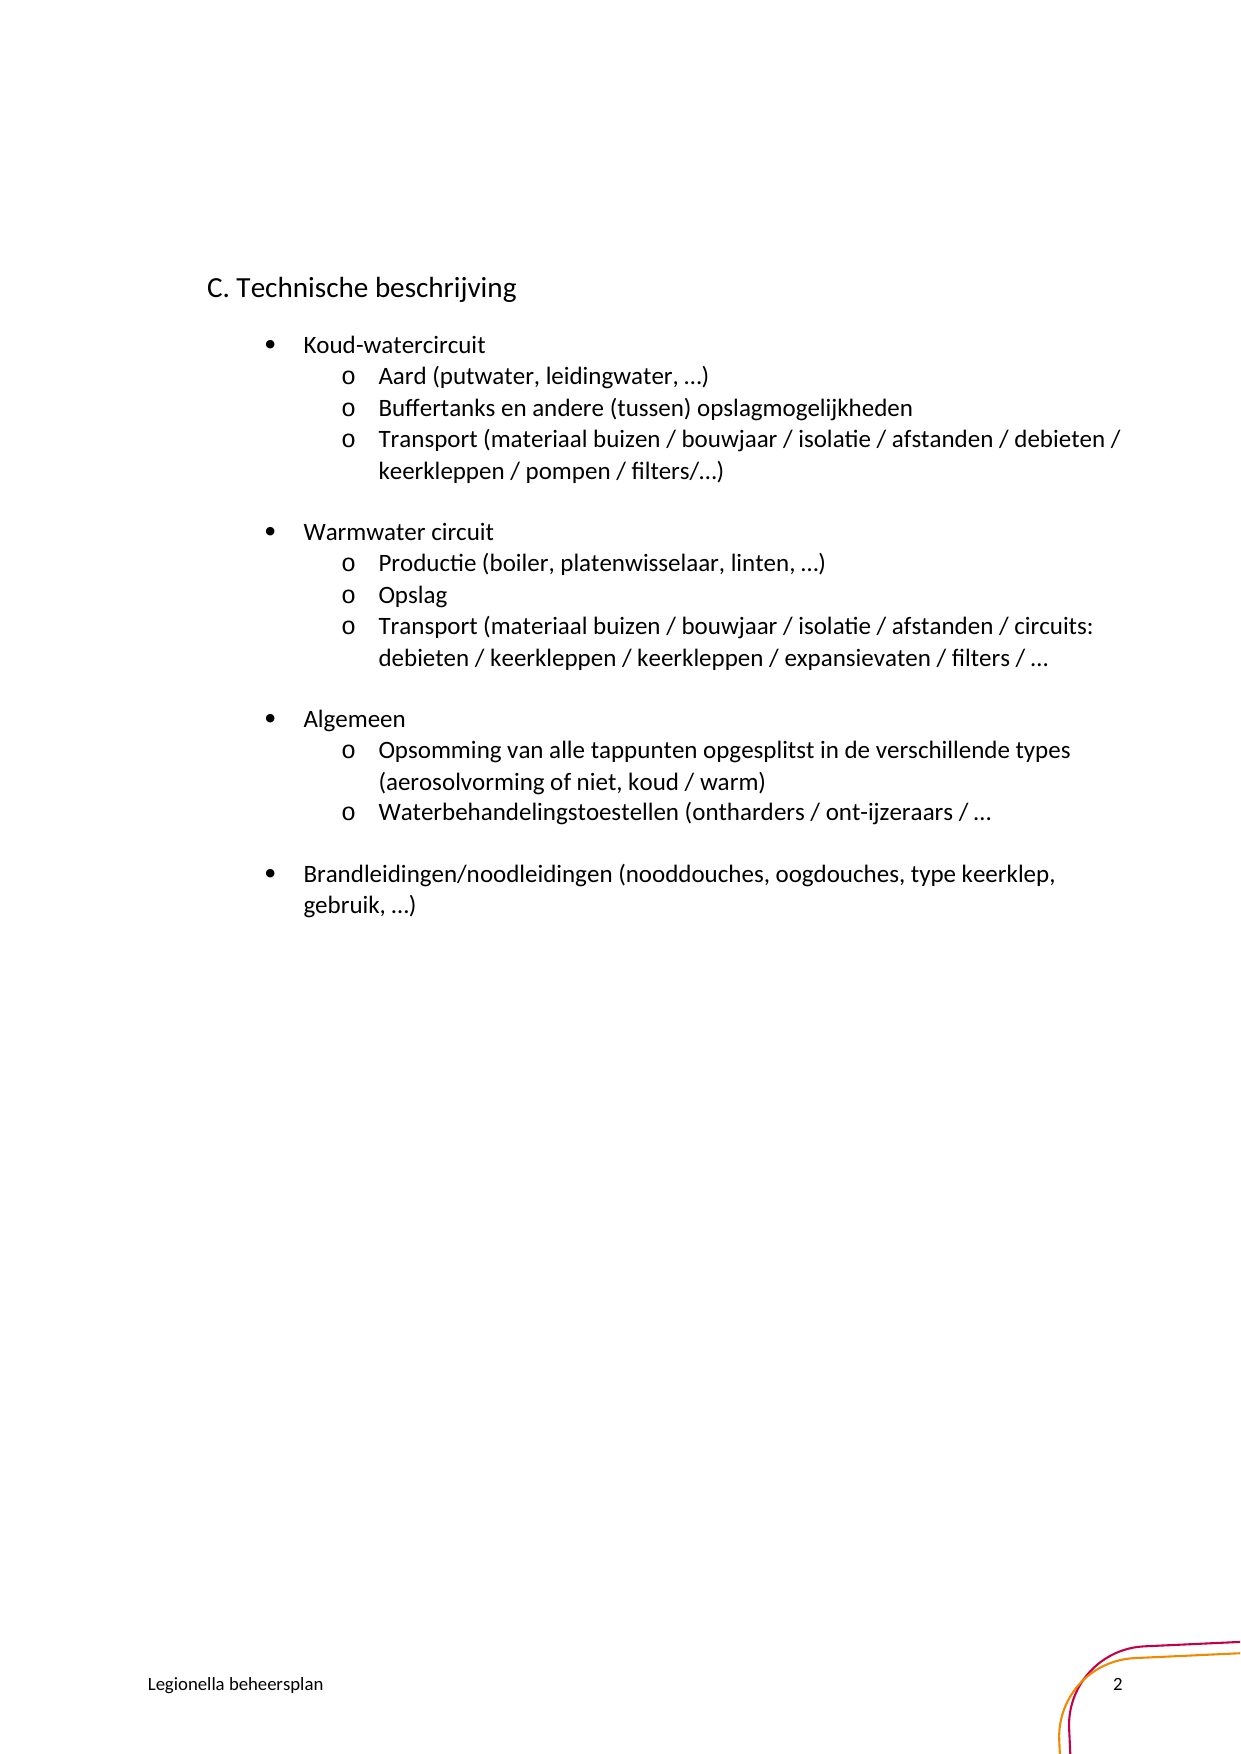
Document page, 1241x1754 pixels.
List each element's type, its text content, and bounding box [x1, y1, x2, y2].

list Warmwater circuit [266, 516, 1122, 547]
list Aard (putwater, leidingwater, …) [341, 360, 1122, 392]
list Transport (materiaal buizen / bouwjaar / isolatie / afstanden / debieten / keerkleppen / pompen / filters/…) [341, 424, 1122, 486]
list Algemeen [266, 703, 1122, 734]
list Koud-watercircuit [266, 329, 1122, 360]
text C. Technische beschrijving [148, 269, 1122, 304]
list Productie (boiler, platenwisselaar, linten, …) [341, 547, 1122, 579]
list Brandleidingen/noodleidingen (nooddouches, oogdouches, type keerklep, gebruik, …) [266, 858, 1122, 919]
list Opsomming van alle tappunten opgesplitst in de verschillende types (aerosolvorming of niet, koud / warm) [341, 734, 1122, 796]
list Waterbehandelingstoestellen (ontharders / ont-ijzeraars / … [341, 796, 1122, 828]
list Transport (materiaal buizen / bouwjaar / isolatie / afstanden / circuits: debieten / keerkleppen / keerkleppen / expansievaten / filters / … [341, 611, 1122, 673]
list Opslag [341, 579, 1122, 611]
list Buffertanks en andere (tussen) opslagmogelijkheden [341, 392, 1122, 424]
